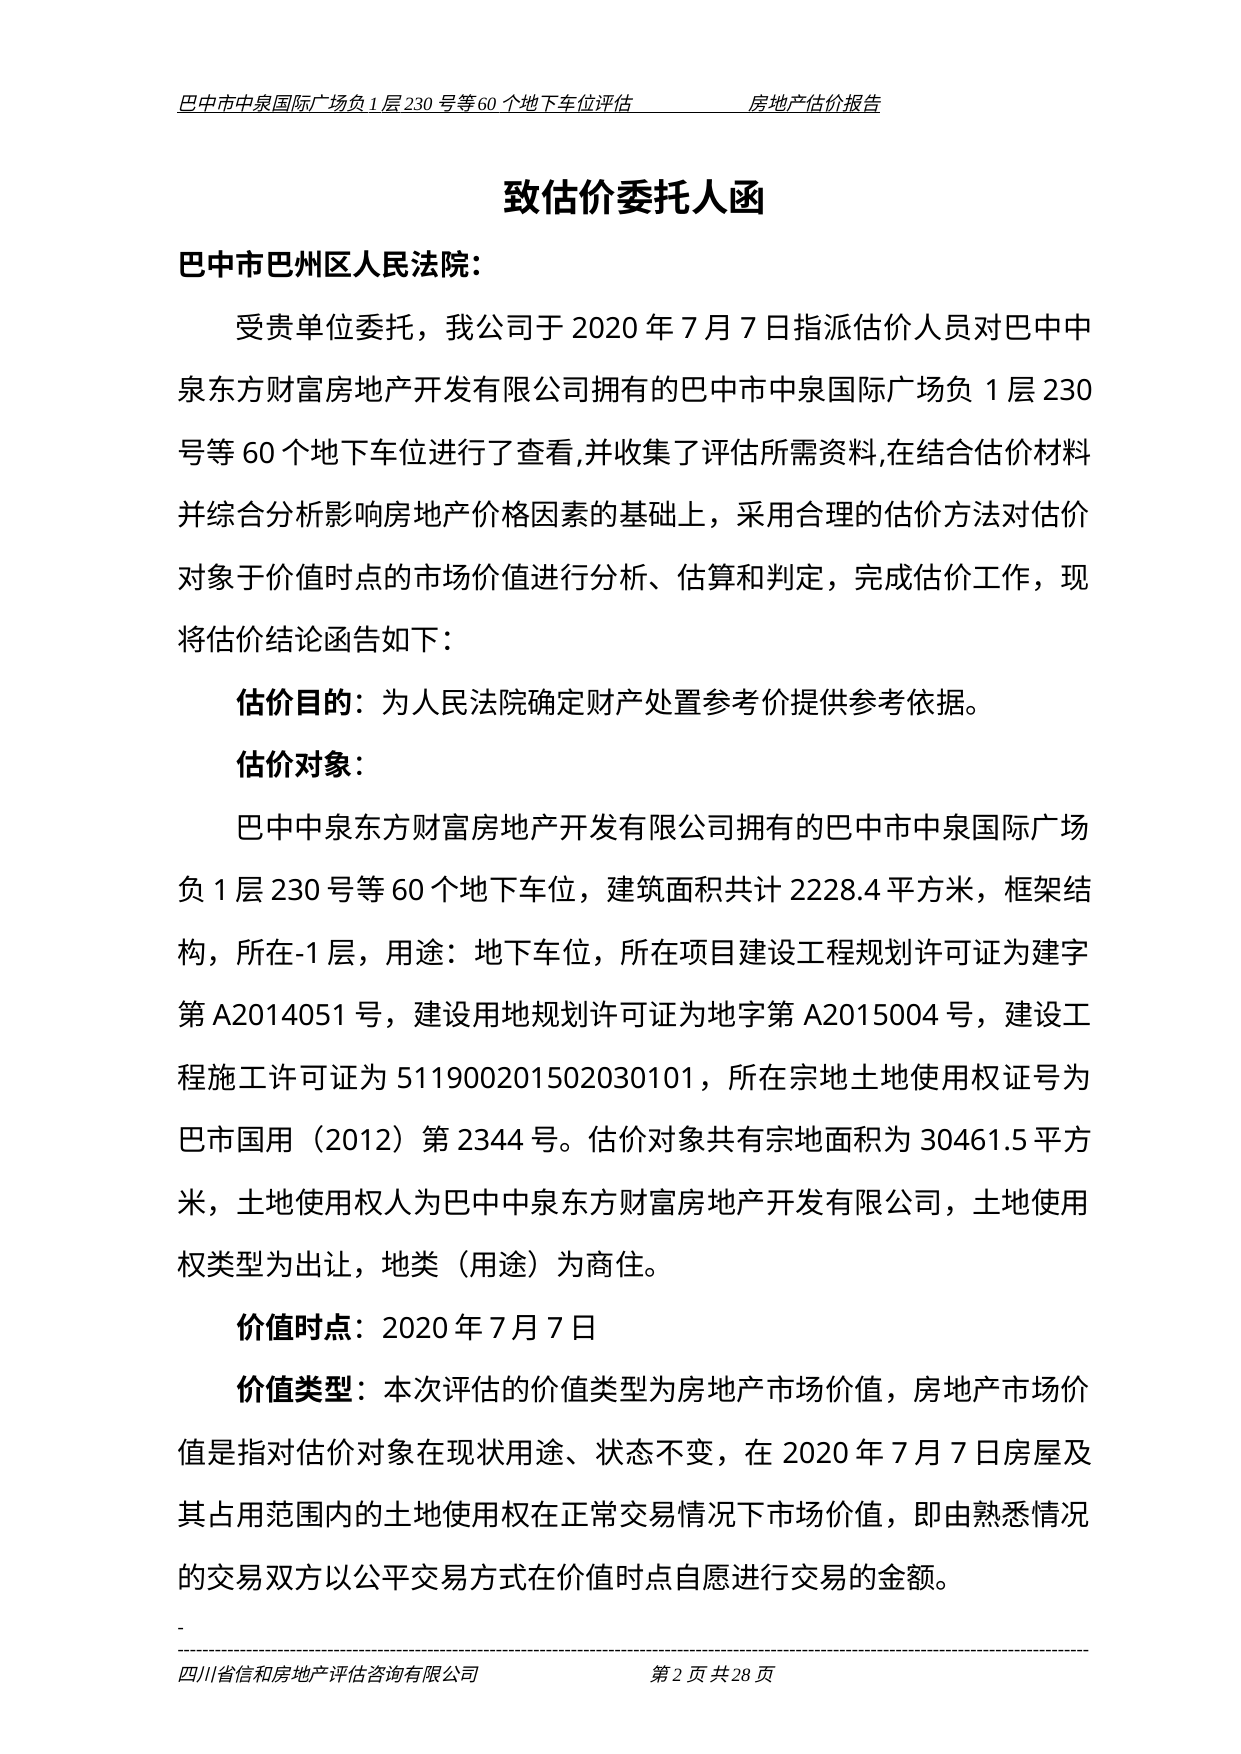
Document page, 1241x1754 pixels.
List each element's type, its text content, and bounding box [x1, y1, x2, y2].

text 价值类型：本次评估的价值类型为房地产市场价值，房地产市场价值是指对估价对象在现状用途、状态不变，在2020年7月7日房屋及其占用范围内的土地使用权在正常交易情况下市场价值，即由熟悉情况的交易双方以公平交易方式在价值时点自愿进行交易的金额。 [177, 1351, 1093, 1601]
text 致估价委托人函 [177, 161, 1093, 223]
text 价值时点：2020年7月7日 [177, 1288, 1093, 1351]
text 估价对象： [177, 726, 1093, 788]
text 巴中中泉东方财富房地产开发有限公司拥有的巴中市中泉国际广场负1层230号等60个地下车位，建筑面积共计2228.4平方米，框架结构，所在-1层，用途：地下车位，所在项目建设工程规划许可证为建字第A2014051号，建设用地规划许可证为地字第A2015004号，建设工程施工许可证为511900201502030101，所在宗地土地使用权证号为巴市国用（2012）第2344号。估价对象共有宗地面积为30461.5平方米，土地使用权人为巴中中泉东方财富房地产开发有限公司，土地使用权类型为出让，地类（用途）为商住。 [177, 788, 1093, 1288]
text 巴中市巴州区人民法院： [177, 223, 1093, 288]
text 估价目的：为人民法院确定财产处置参考价提供参考依据。 [177, 663, 1093, 726]
text 受贵单位委托，我公司于2020年7月7日指派估价人员对巴中中泉东方财富房地产开发有限公司拥有的巴中市中泉国际广场负1层230号等60个地下车位进行了查看,并收集了评估所需资料,在结合估价材料并综合分析影响房地产价格因素的基础上，采用合理的估价方法对估价对象于价值时点的市场价值进行分析、估算和判定，完成估价工作，现将估价结论函告如下： [177, 288, 1093, 663]
